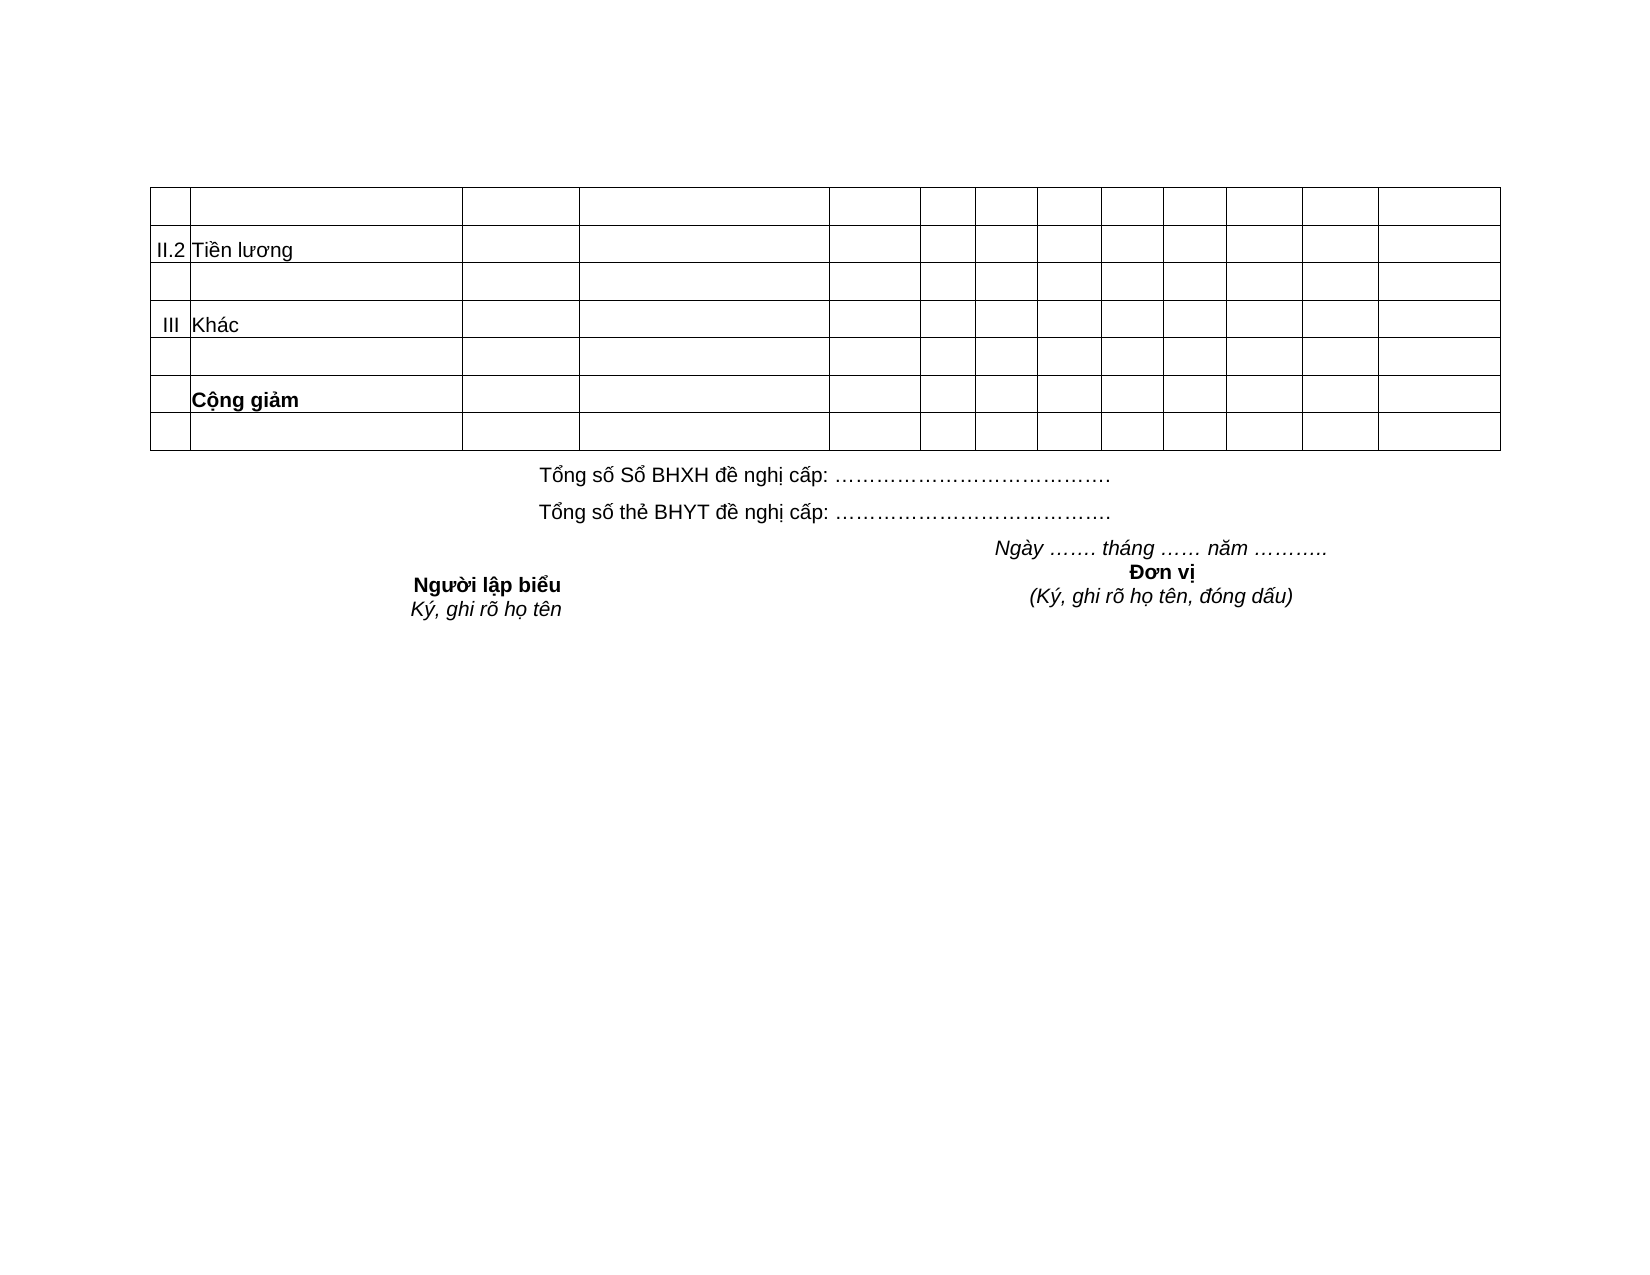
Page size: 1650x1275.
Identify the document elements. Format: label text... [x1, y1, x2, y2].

table_cell [1379, 263, 1500, 300]
table_cell [830, 263, 920, 300]
table_cell [1227, 226, 1302, 262]
table_cell [191, 338, 462, 375]
table_cell [580, 413, 829, 450]
table_cell [921, 226, 975, 262]
table_cell [463, 376, 579, 412]
table_cell [976, 376, 1037, 412]
table_cell [580, 263, 829, 300]
table_cell [1102, 226, 1163, 262]
table_cell [921, 301, 975, 337]
table_cell [1102, 413, 1163, 450]
table_cell [463, 188, 579, 225]
table_cell [1303, 376, 1378, 412]
table_cell [1379, 413, 1500, 450]
table_cell [1379, 226, 1500, 262]
table_cell [463, 263, 579, 300]
table_cell [830, 226, 920, 262]
table_cell [1038, 263, 1101, 300]
table_cell [976, 338, 1037, 375]
table_cell II.2 [151, 226, 190, 262]
table_cell [1227, 188, 1302, 225]
table_cell [580, 376, 829, 412]
text Tổng số thẻ BHYT đề nghị cấp: …………………………………. [150, 500, 1500, 524]
table_cell [1038, 376, 1101, 412]
table_cell [830, 376, 920, 412]
table_cell [1227, 413, 1302, 450]
table_cell [463, 226, 579, 262]
table_cell [1227, 376, 1302, 412]
table_cell [1303, 188, 1378, 225]
table_header Ngày ……. tháng …… năm ……….. Đơn vị (Ký, ghi rõ họ tên, đóng dấu) [824, 524, 1500, 621]
table_cell III [151, 301, 190, 337]
table_cell [976, 226, 1037, 262]
table_cell [1379, 188, 1500, 225]
table_cell [1164, 376, 1226, 412]
table_cell [1164, 263, 1226, 300]
table_cell [580, 188, 829, 225]
table_cell [1038, 226, 1101, 262]
table_cell [1379, 338, 1500, 375]
table_cell [1038, 301, 1101, 337]
table_header Người lập biểu Ký, ghi rõ họ tên [150, 524, 824, 621]
table_cell [830, 413, 920, 450]
table_cell [921, 376, 975, 412]
table_cell [463, 338, 579, 375]
table_cell Cộng giảm [191, 376, 462, 412]
table_cell [1303, 338, 1378, 375]
table_cell [1038, 413, 1101, 450]
table_cell [976, 263, 1037, 300]
table_cell [976, 188, 1037, 225]
table_cell [1102, 338, 1163, 375]
table_cell [463, 301, 579, 337]
table_cell [1227, 338, 1302, 375]
table_cell [1164, 413, 1226, 450]
table_cell Tiền lương [191, 226, 462, 262]
table_cell [1379, 301, 1500, 337]
table_cell [151, 338, 190, 375]
table_cell [1303, 263, 1378, 300]
table_cell [1164, 226, 1226, 262]
table_cell [1164, 188, 1226, 225]
table_cell [1038, 338, 1101, 375]
table_cell [830, 301, 920, 337]
table_cell [976, 301, 1037, 337]
table_cell [151, 263, 190, 300]
table_cell [1227, 301, 1302, 337]
table_cell [463, 413, 579, 450]
table_cell [151, 376, 190, 412]
table_cell [1303, 413, 1378, 450]
table_cell [1303, 226, 1378, 262]
table_cell [1164, 338, 1226, 375]
table_cell [921, 338, 975, 375]
table_cell [151, 188, 190, 225]
table_cell [1227, 263, 1302, 300]
table_cell [830, 188, 920, 225]
table_cell [830, 338, 920, 375]
table_cell [1102, 188, 1163, 225]
table_cell [1102, 263, 1163, 300]
table_cell [921, 263, 975, 300]
table_cell [191, 188, 462, 225]
table_cell [191, 413, 462, 450]
table_cell [1379, 376, 1500, 412]
table_cell [921, 413, 975, 450]
table_cell [580, 338, 829, 375]
table_cell [580, 226, 829, 262]
table_cell [1303, 301, 1378, 337]
table_cell [921, 188, 975, 225]
table_cell [1102, 376, 1163, 412]
table_cell [1038, 188, 1101, 225]
text Tổng số Sổ BHXH đề nghị cấp: …………………………………. [150, 463, 1500, 487]
table_cell [580, 301, 829, 337]
table_cell [151, 413, 190, 450]
table_cell Khác [191, 301, 462, 337]
table_cell [1102, 301, 1163, 337]
table_cell [976, 413, 1037, 450]
table_cell [191, 263, 462, 300]
table_cell [1164, 301, 1226, 337]
